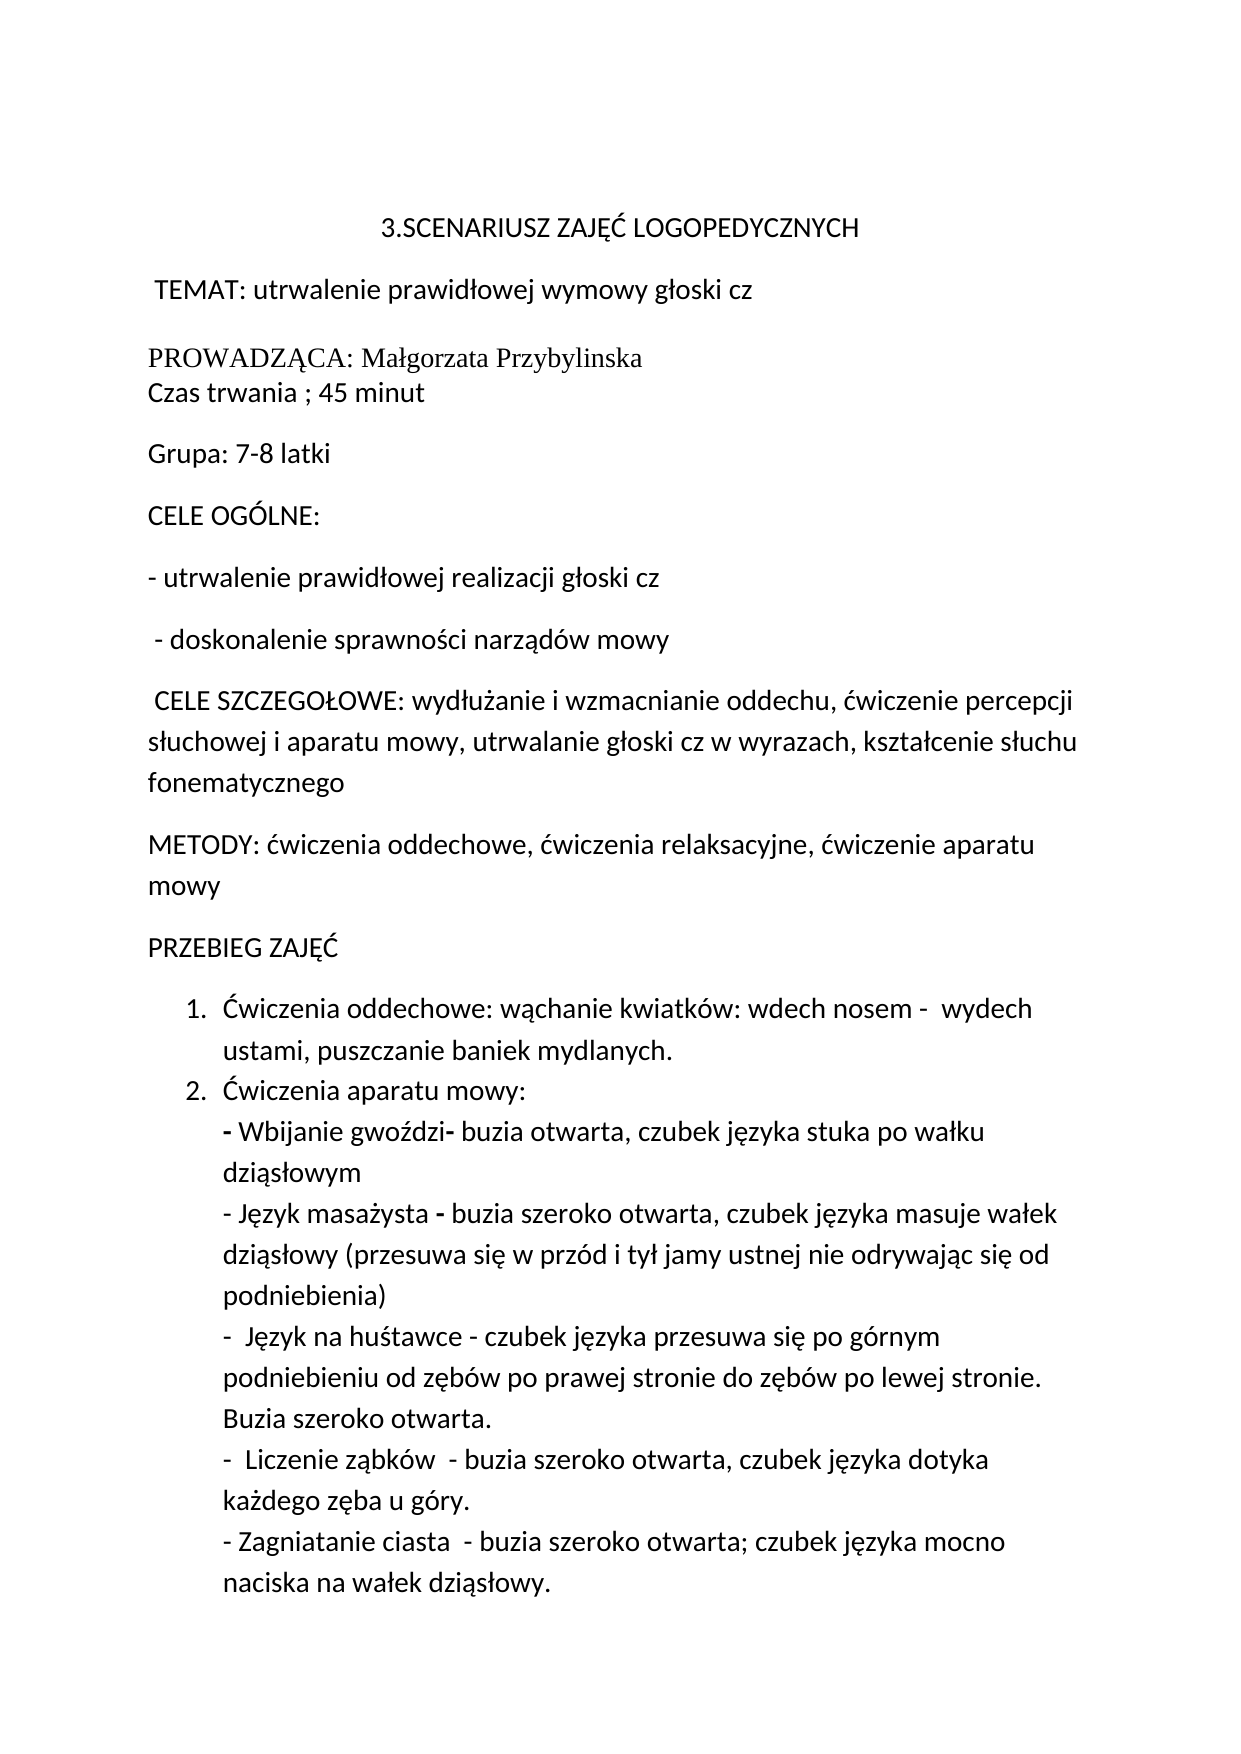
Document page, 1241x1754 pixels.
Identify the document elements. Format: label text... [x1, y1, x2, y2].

text CELE OGÓLNE: [148, 497, 1093, 533]
text CELE SZCZEGOŁOWE: wydłużanie i wzmacnianie oddechu, ćwiczenie percepcji słuchowej i aparatu mowy, utrwalanie głoski cz w wyrazach, kształcenie słuchu fonematycznego [148, 682, 1093, 800]
list - Liczenie ząbków - buzia szeroko otwarta, czubek języka dotyka każdego zęba u góry. [223, 1441, 1093, 1517]
list - Zagniatanie ciasta - buzia szeroko otwarta; czubek języka mocno naciska na wałek dziąsłowy. [223, 1523, 1093, 1599]
text 3.SCENARIUSZ ZAJĘĆ LOGOPEDYCZNYCH [148, 209, 1093, 245]
text Grupa: 7-8 latki [148, 435, 1093, 471]
text Czas trwania ; 45 minut [148, 374, 1093, 409]
list - Język masażysta - buzia szeroko otwarta, czubek języka masuje wałek dziąsłowy (przesuwa się w przód i tył jamy ustnej nie odrywając się od podniebienia) [223, 1195, 1093, 1313]
text - utrwalenie prawidłowej realizacji głoski cz [148, 559, 1093, 594]
list - Język na huśtawce - czubek języka przesuwa się po górnym podniebieniu od zębów po prawej stronie do zębów po lewej stronie. Buzia szeroko otwarta. [223, 1318, 1093, 1436]
text PRZEBIEG ZAJĘĆ [148, 929, 1093, 964]
text TEMAT: utrwalenie prawidłowej wymowy głoski cz [148, 271, 1093, 307]
text - doskonalenie sprawności narządów mowy [148, 621, 1093, 656]
text PROWADZĄCA: Małgorzata Przybylinska [148, 341, 1093, 374]
text METODY: ćwiczenia oddechowe, ćwiczenia relaksacyjne, ćwiczenie aparatu mowy [148, 826, 1093, 903]
list - Wbijanie gwoździ- buzia otwarta, czubek języka stuka po wałku dziąsłowym [223, 1113, 1093, 1190]
list Ćwiczenia oddechowe: wąchanie kwiatków: wdech nosem - wydech ustami, puszczanie baniek mydlanych. [185, 991, 1093, 1067]
list Ćwiczenia aparatu mowy: [185, 1072, 1093, 1108]
